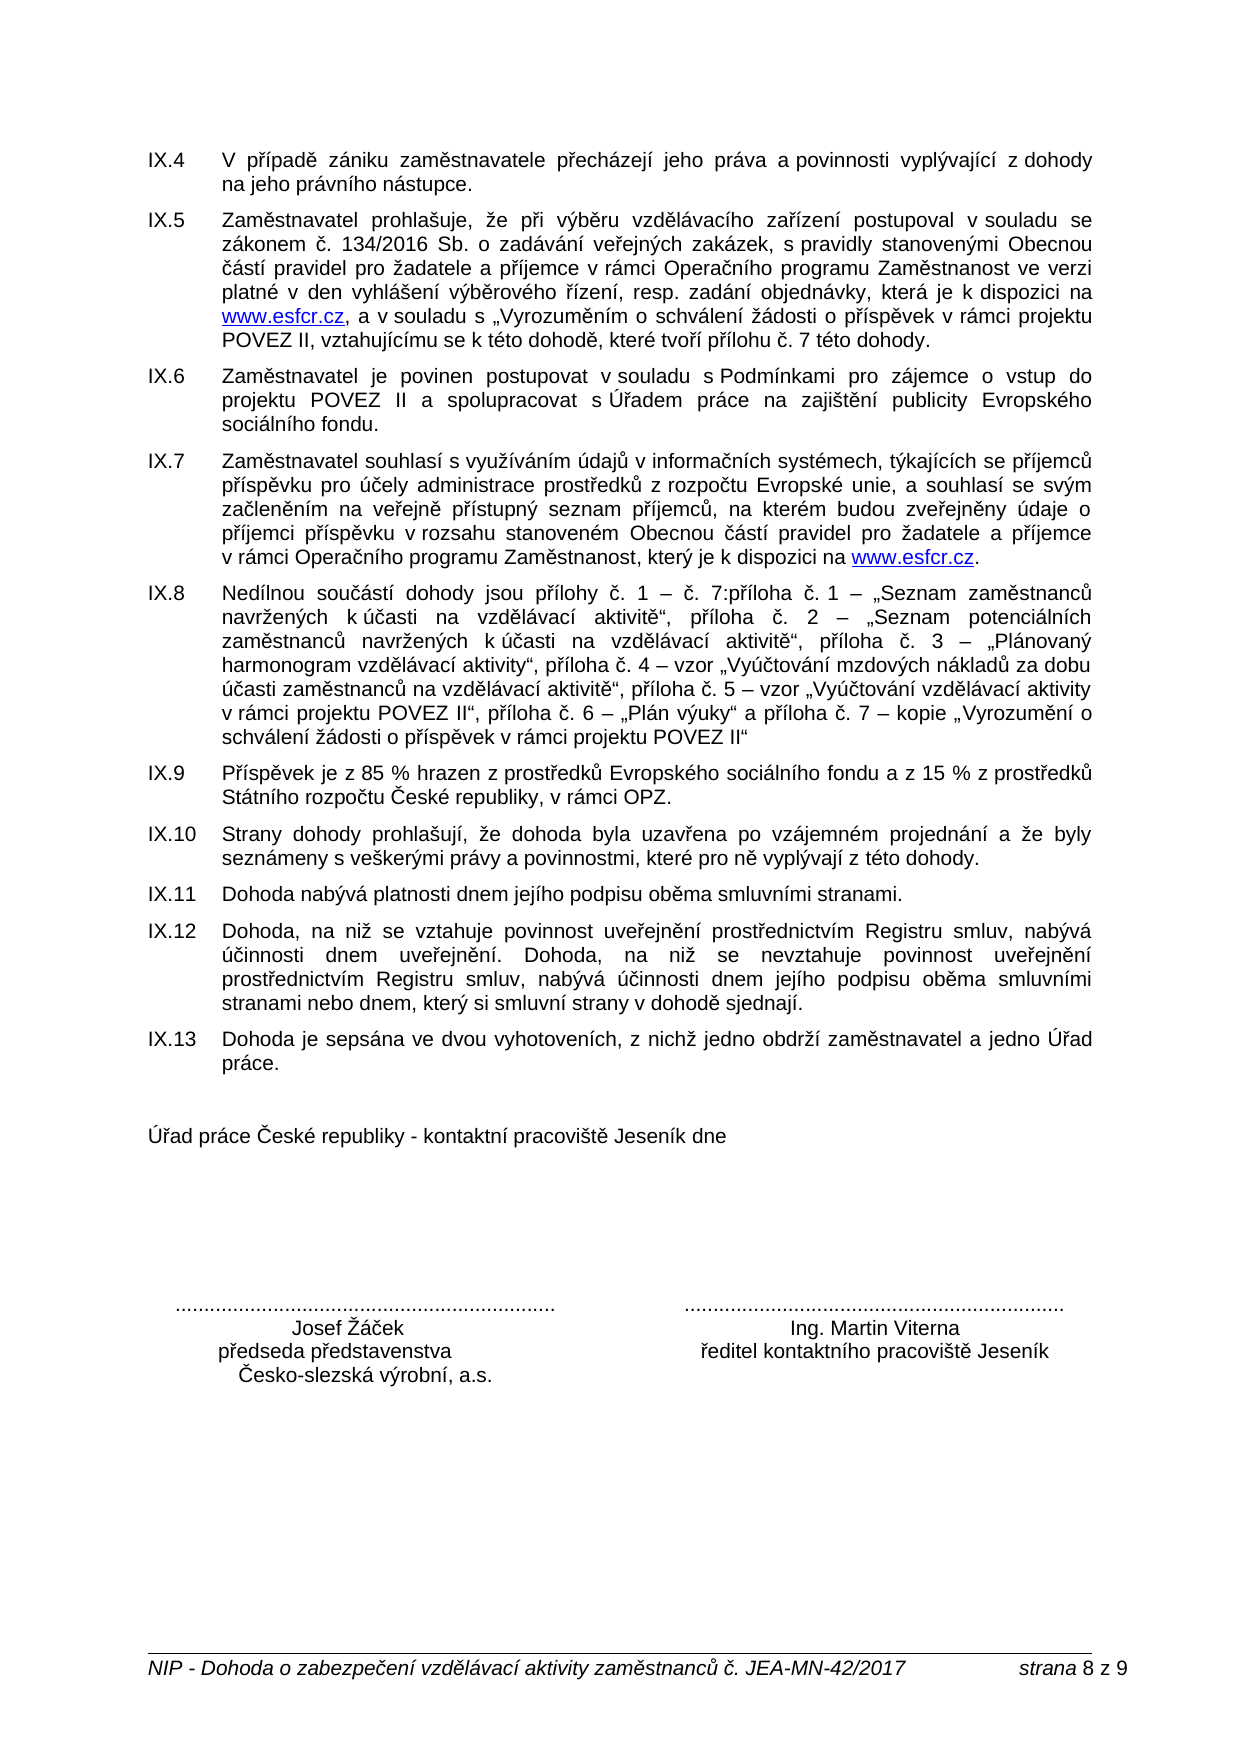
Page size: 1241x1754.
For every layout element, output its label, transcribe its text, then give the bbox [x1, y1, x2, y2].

list Dohoda nabývá platnosti dnem jejího podpisu oběma smluvními stranami. [148, 882, 1092, 906]
list Zaměstnavatel je povinen postupovat v souladu s Podmínkami pro zájemce o vstup do projektu POVEZ II a spolupracovat s Úřadem práce na zajištění publicity Evropského sociálního fondu. [148, 364, 1092, 436]
list Dohoda, na niž se vztahuje povinnost uveřejnění prostřednictvím Registru smluv, nabývá účinnosti dnem uveřejnění. Dohoda, na niž se nevztahuje povinnost uveřejnění prostřednictvím Registru smluv, nabývá účinnosti dnem jejího podpisu oběma smluvními stranami nebo dnem, který si smluvní strany v dohodě sjednají. [148, 918, 1092, 1014]
text Ing. Martin Viterna [657, 1315, 1092, 1339]
text ředitel kontaktního pracoviště Jeseník [657, 1339, 1092, 1363]
text Josef Žáček předseda představenstva Česko-slezská výrobní, a.s. [148, 1315, 583, 1387]
list Příspěvek je z 85 % hrazen z prostředků Evropského sociálního fondu a z 15 % z prostředků Státního rozpočtu České republiky, v rámci OPZ. [148, 761, 1092, 809]
list Úřad práce České republiky - kontaktní pracoviště Jeseník dne [148, 1124, 1092, 1148]
text .................................................................. [148, 1291, 583, 1315]
list V případě zániku zaměstnavatele přecházejí jeho práva a povinnosti vyplývající z dohody na jeho právního nástupce. [148, 148, 1092, 196]
list Nedílnou součástí dohody jsou přílohy č. 1 – č. 7:příloha č. 1 – „Seznam zaměstnanců navržených k účasti na vzdělávací aktivitě“, příloha č. 2 – „Seznam potenciálních zaměstnanců navržených k účasti na vzdělávací aktivitě“, příloha č. 3 – „Plánovaný harmonogram vzdělávací aktivity“, příloha č. 4 – vzor „Vyúčtování mzdových nákladů za dobu účasti zaměstnanců na vzdělávací aktivitě“, příloha č. 5 – vzor „Vyúčtování vzdělávací aktivity v rámci projektu POVEZ II“, příloha č. 6 – „Plán výuky“ a příloha č. 7 – kopie „Vyrozumění o schválení žádosti o příspěvek v rámci projektu POVEZ II“ [148, 581, 1092, 749]
list Zaměstnavatel prohlašuje, že při výběru vzdělávacího zařízení postupoval v souladu se zákonem č. 134/2016 Sb. o zadávání veřejných zakázek, s pravidly stanovenými Obecnou částí pravidel pro žadatele a příjemce v rámci Operačního programu Zaměstnanost ve verzi platné v den vyhlášení výběrového řízení, resp. zadání objednávky, která je k dispozici na www.esfcr.cz, a v souladu s „Vyrozuměním o schválení žádosti o příspěvek v rámci projektu POVEZ II, vztahujícímu se k této dohodě, které tvoří přílohu č. 7 této dohody. [148, 208, 1092, 352]
text .................................................................. [657, 1291, 1092, 1315]
list Strany dohody prohlašují, že dohoda byla uzavřena po vzájemném projednání a že byly seznámeny s veškerými právy a povinnostmi, které pro ně vyplývají z této dohody. [148, 822, 1092, 869]
list Dohoda je sepsána ve dvou vyhotoveních, z nichž jedno obdrží zaměstnavatel a jedno Úřad práce. [148, 1027, 1092, 1075]
list Zaměstnavatel souhlasí s využíváním údajů v informačních systémech, týkajících se příjemců příspěvku pro účely administrace prostředků z rozpočtu Evropské unie, a souhlasí se svým začleněním na veřejně přístupný seznam příjemců, na kterém budou zveřejněny údaje o příjemci příspěvku v rozsahu stanoveném Obecnou částí pravidel pro žadatele a příjemce v rámci Operačního programu Zaměstnanost, který je k dispozici na www.esfcr.cz. [148, 449, 1092, 568]
